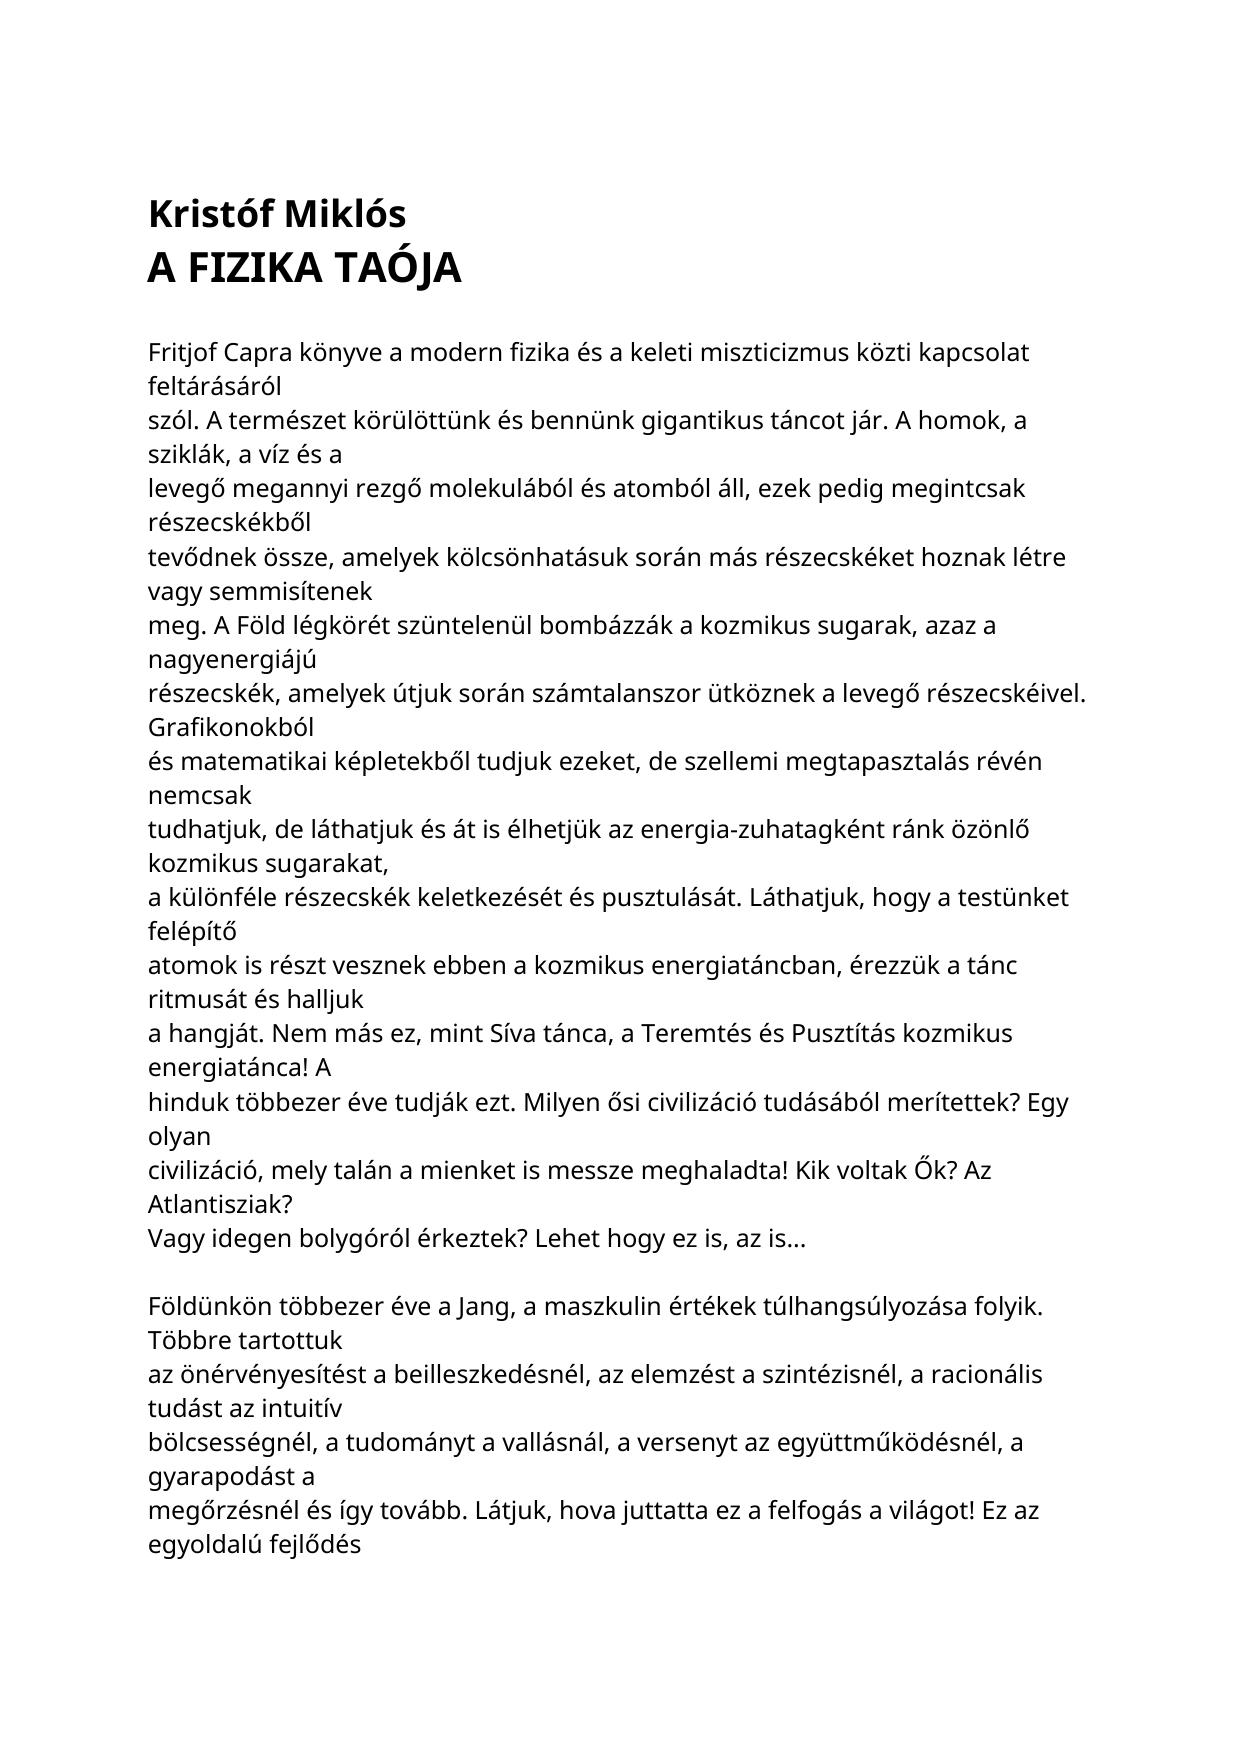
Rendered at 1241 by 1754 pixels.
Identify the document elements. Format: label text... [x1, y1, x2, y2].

text Kristóf Miklós [148, 187, 1093, 238]
text Földünkön többezer éve a Jang, a maszkulin értékek túlhangsúlyozása folyik. Többre tartottuk [148, 1288, 1093, 1357]
text bölcsességnél, a tudományt a vallásnál, a versenyt az együttműködésnél, a gyarapodást a [148, 1425, 1093, 1493]
text levegő megannyi rezgő molekulából és atomból áll, ezek pedig megintcsak részecskékből [148, 471, 1093, 539]
text részecskék, amelyek útjuk során számtalanszor ütköznek a levegő részecskéivel. Grafikonokból [148, 675, 1093, 743]
text tudhatjuk, de láthatjuk és át is élhetjük az energia-zuhatagként ránk özönlő kozmikus sugarakat, [148, 812, 1093, 880]
text meg. A Föld légkörét szüntelenül bombázzák a kozmikus sugarak, azaz a nagyenergiájú [148, 607, 1093, 675]
text az önérvényesítést a beilleszkedésnél, az elemzést a szintézisnél, a racionális tudást az intuitív [148, 1357, 1093, 1425]
text a hangját. Nem más ez, mint Síva tánca, a Teremtés és Pusztítás kozmikus energiatánca! A [148, 1016, 1093, 1084]
text A FIZIKA TAÓJA [148, 238, 1093, 295]
text Fritjof Capra könyve a modern fizika és a keleti miszticizmus közti kapcsolat feltárásáról [148, 335, 1093, 403]
text és matematikai képletekből tudjuk ezeket, de szellemi megtapasztalás révén nemcsak [148, 743, 1093, 812]
text tevődnek össze, amelyek kölcsönhatásuk során más részecskéket hoznak létre vagy semmisítenek [148, 539, 1093, 607]
text hinduk többezer éve tudják ezt. Milyen ősi civilizáció tudásából merítettek? Egy olyan [148, 1084, 1093, 1152]
text civilizáció, mely talán a mienket is messze meghaladta! Kik voltak Ők? Az Atlantisziak? [148, 1152, 1093, 1220]
text megőrzésnél és így tovább. Látjuk, hova juttatta ez a felfogás a világot! Ez az egyoldalú fejlődés [148, 1493, 1093, 1561]
text atomok is részt vesznek ebben a kozmikus energiatáncban, érezzük a tánc ritmusát és halljuk [148, 948, 1093, 1016]
text szól. A természet körülöttünk és bennünk gigantikus táncot jár. A homok, a sziklák, a víz és a [148, 403, 1093, 471]
text a különféle részecskék keletkezését és pusztulását. Láthatjuk, hogy a testünket felépítő [148, 880, 1093, 948]
text Vagy idegen bolygóról érkeztek? Lehet hogy ez is, az is... [148, 1220, 1093, 1254]
